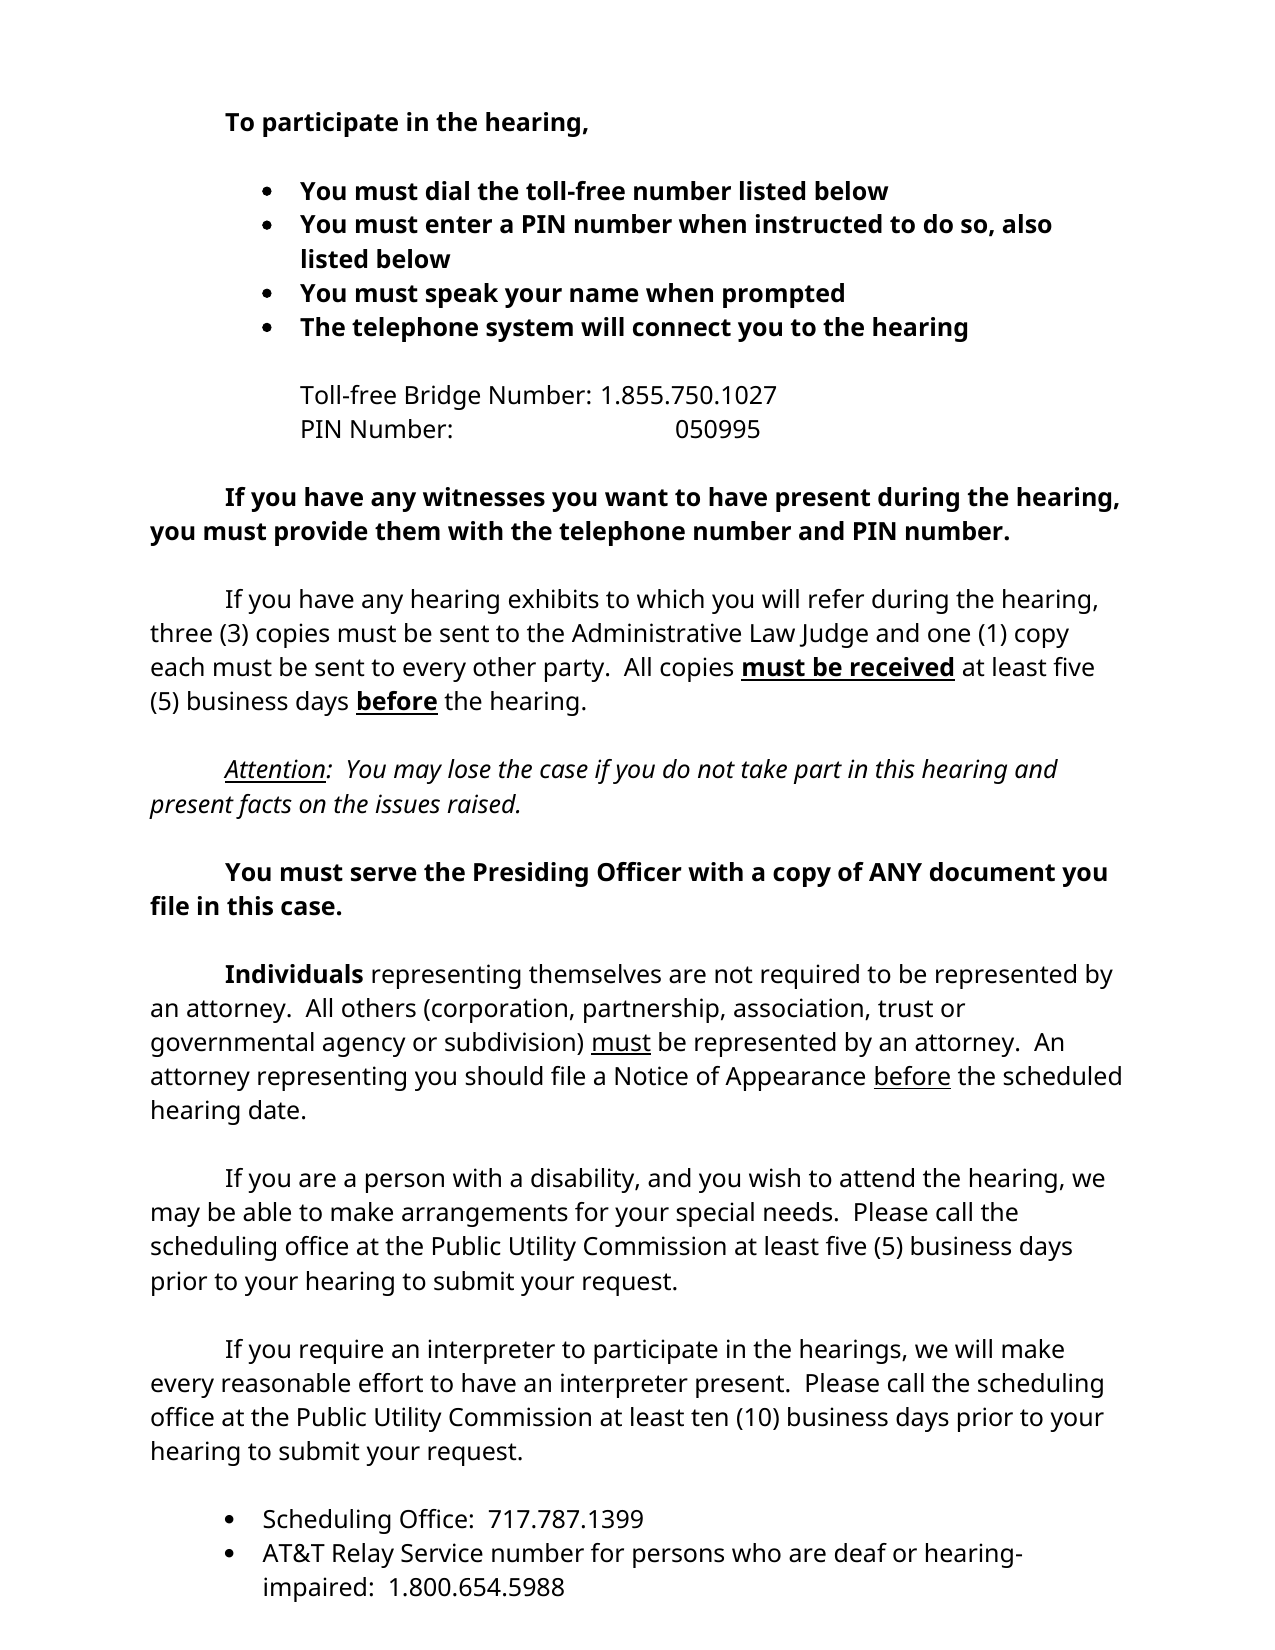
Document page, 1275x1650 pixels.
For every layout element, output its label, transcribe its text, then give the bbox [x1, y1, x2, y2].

text Toll-free Bridge Number: 1.855.750.1027 [150, 377, 1125, 412]
list Scheduling Office: 717.787.1399 [225, 1502, 1125, 1536]
text If you are a person with a disability, and you wish to attend the hearing, we may be able to make arrangements for your special needs. Please call the scheduling office at the Public Utility Commission at least five (5) business days prior to your hearing to submit your request. [150, 1161, 1125, 1297]
list AT&T Relay Service number for persons who are deaf or hearing-impaired: 1.800.654.5988 [225, 1536, 1125, 1604]
text To participate in the hearing, [150, 105, 1125, 139]
text PIN Number: 050995 [150, 412, 1125, 446]
text Individuals representing themselves are not required to be represented by an attorney. All others (corporation, partnership, association, trust or governmental agency or subdivision) must be represented by an attorney. An attorney representing you should file a Notice of Appearance before the scheduled hearing date. [150, 957, 1125, 1127]
text You must serve the Presiding Officer with a copy of ANY document you file in this case. [150, 854, 1125, 922]
text Attention: You may lose the case if you do not take part in this hearing and present facts on the issues raised. [150, 752, 1125, 820]
list You must speak your name when prompted [262, 275, 1125, 309]
text If you require an interpreter to participate in the hearings, we will make every reasonable effort to have an interpreter present. Please call the scheduling office at the Public Utility Commission at least ten (10) business days prior to your hearing to submit your request. [150, 1331, 1125, 1467]
list You must enter a PIN number when instructed to do so, also listed below [262, 207, 1125, 275]
list The telephone system will connect you to the hearing [262, 309, 1125, 343]
text If you have any witnesses you want to have present during the hearing, you must provide them with the telephone number and PIN number. [150, 480, 1125, 548]
list You must dial the toll-free number listed below [262, 173, 1125, 207]
text If you have any hearing exhibits to which you will refer during the hearing, three (3) copies must be sent to the Administrative Law Judge and one (1) copy each must be sent to every other party. All copies must be received at least five (5) business days before the hearing. [150, 582, 1125, 718]
